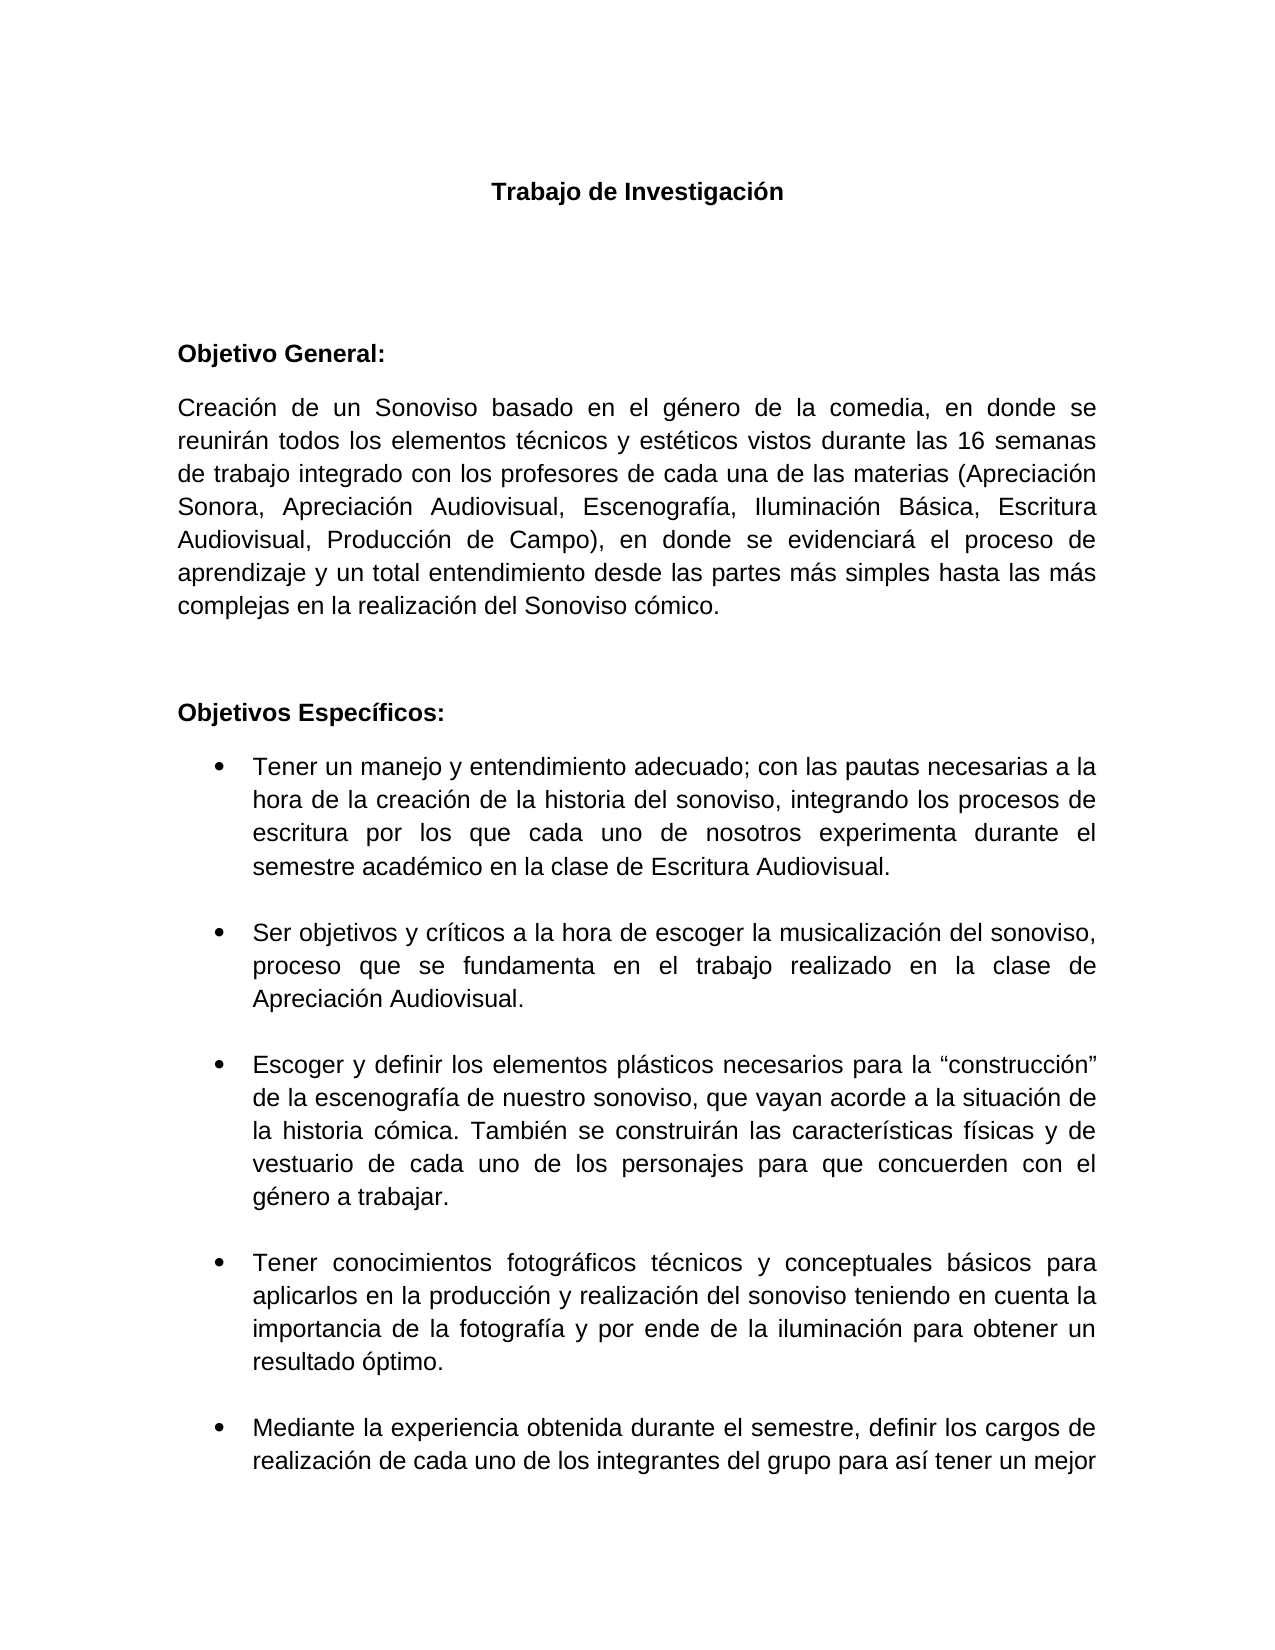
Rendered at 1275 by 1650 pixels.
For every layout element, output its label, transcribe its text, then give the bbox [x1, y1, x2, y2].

text Objetivos Específicos: [177, 698, 1098, 727]
text Objetivo General: [177, 339, 1098, 367]
list Tener un manejo y entendimiento adecuado; con las pautas necesarias a la hora de la creación de la historia del sonoviso, integrando los procesos de escritura por los que cada uno de nosotros experimenta durante el semestre académico en la clase de Escritura Audiovisual. [215, 752, 1098, 880]
text Trabajo de Investigación [177, 177, 1098, 206]
list Escoger y definir los elementos plásticos necesarios para la “construcción” de la escenografía de nuestro sonoviso, que vayan acorde a la situación de la historia cómica. También se construirán las características físicas y de vestuario de cada uno de los personajes para que concuerden con el género a trabajar. [215, 1050, 1098, 1211]
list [215, 1413, 1098, 1475]
text Creación de un Sonoviso basado en el género de la comedia, en donde se reunirán todos los elementos técnicos y estéticos vistos durante las 16 semanas de trabajo integrado con los profesores de cada una de las materias (Apreciación Sonora, Apreciación Audiovisual, Escenografía, Iluminación Básica, Escritura Audiovisual, Producción de Campo), en donde se evidenciará el proceso de aprendizaje y un total entendimiento desde las partes más simples hasta las más complejas en la realización del Sonoviso cómico. [177, 393, 1098, 619]
list Tener conocimientos fotográficos técnicos y conceptuales básicos para aplicarlos en la producción y realización del sonoviso teniendo en cuenta la importancia de la fotografía y por ende de la iluminación para obtener un resultado óptimo. [215, 1248, 1098, 1376]
list Ser objetivos y críticos a la hora de escoger la musicalización del sonoviso, proceso que se fundamenta en el trabajo realizado en la clase de Apreciación Audiovisual. [215, 917, 1098, 1012]
